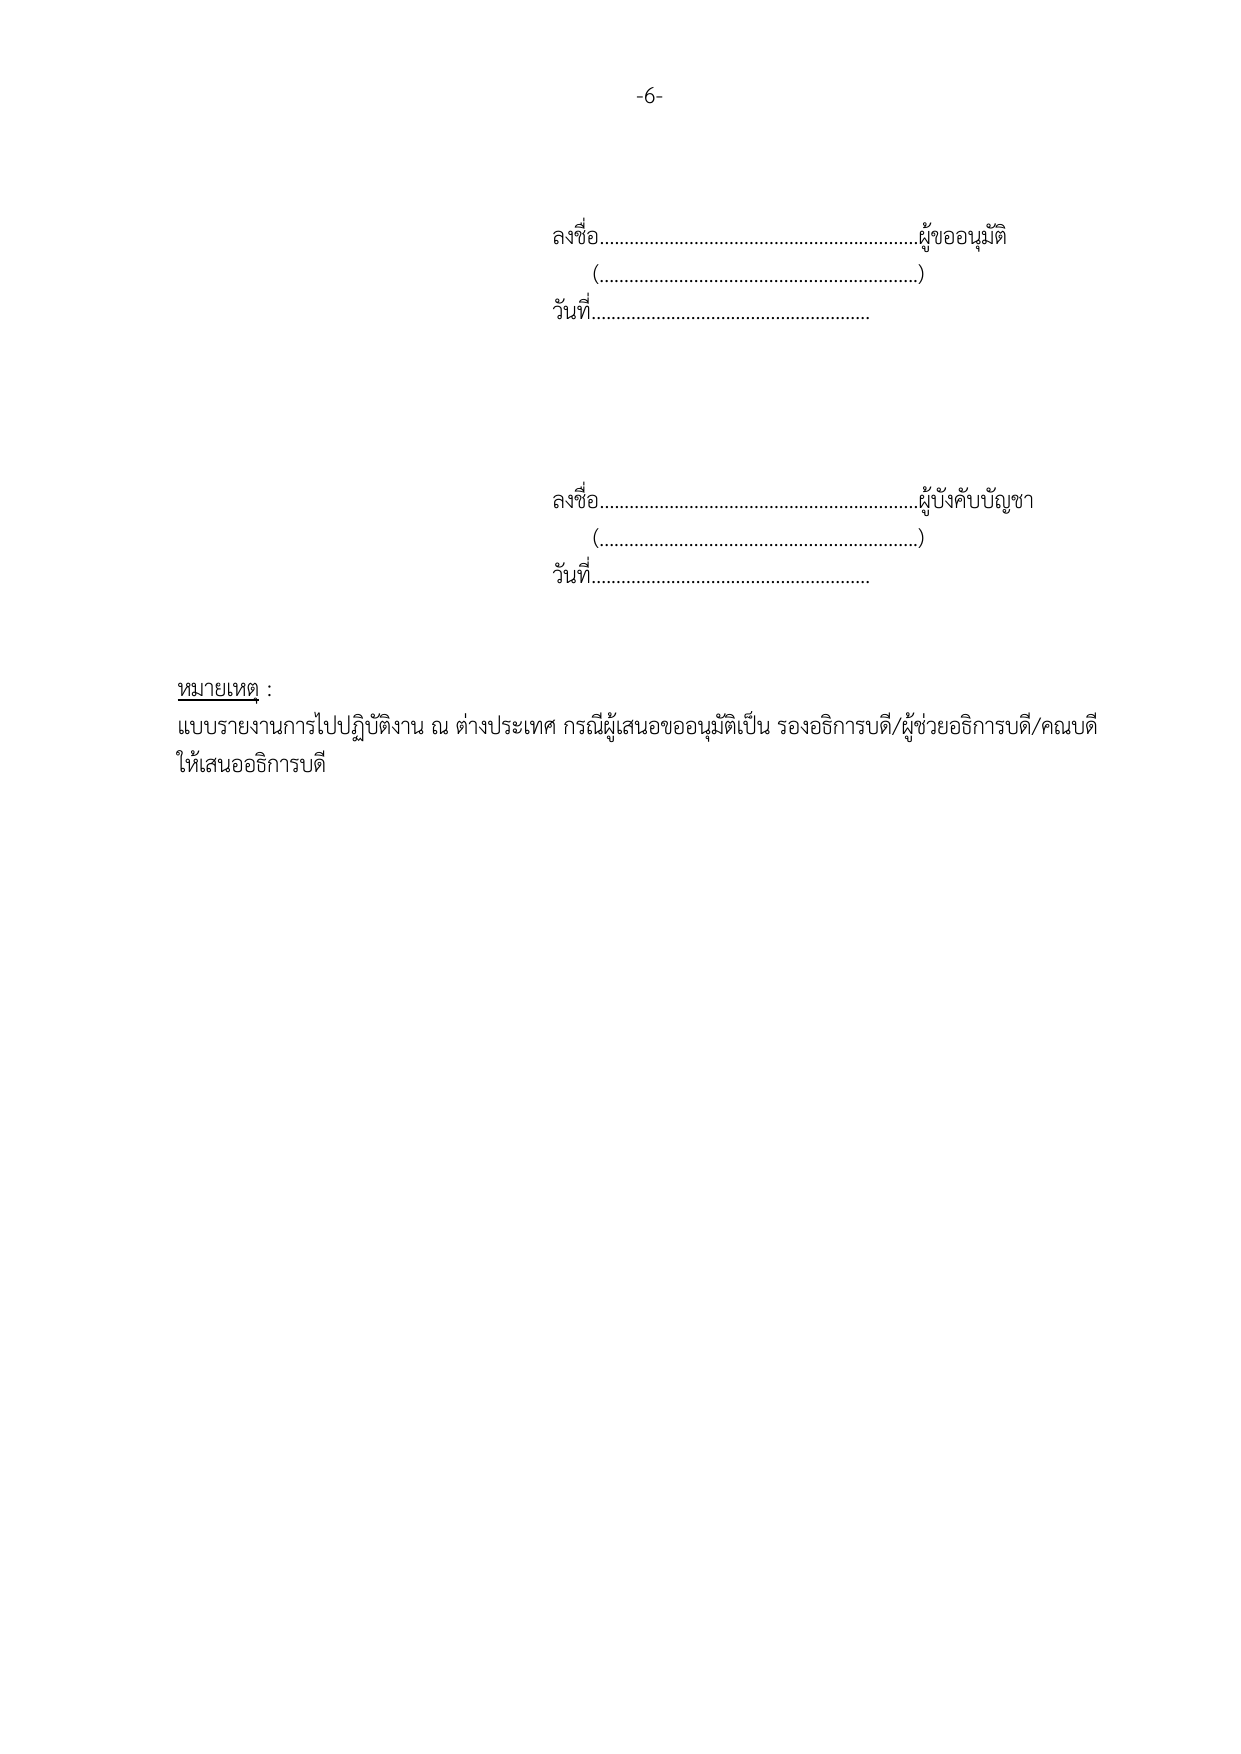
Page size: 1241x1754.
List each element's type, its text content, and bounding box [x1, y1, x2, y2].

text (................................................................) [552, 253, 1122, 290]
text ลงชื่อ................................................................ผู้ขออนุมัติ [177, 215, 1122, 253]
text ลงชื่อ................................................................ผู้บังคับบัญชา [177, 479, 1122, 517]
text (................................................................) [552, 517, 1122, 554]
text หมายเหตุ : [177, 667, 1122, 705]
text วันที่........................................................ [477, 290, 1122, 328]
text วันที่........................................................ [477, 554, 1122, 592]
text แบบรายงานการไปปฏิบัติงาน ณ ต่างประเทศ กรณีผู้เสนอขออนุมัติเป็น รองอธิการบดี/ผู้ช่วยอธิการบดี/คณบดี ให้เสนออธิการบดี [177, 705, 1122, 781]
